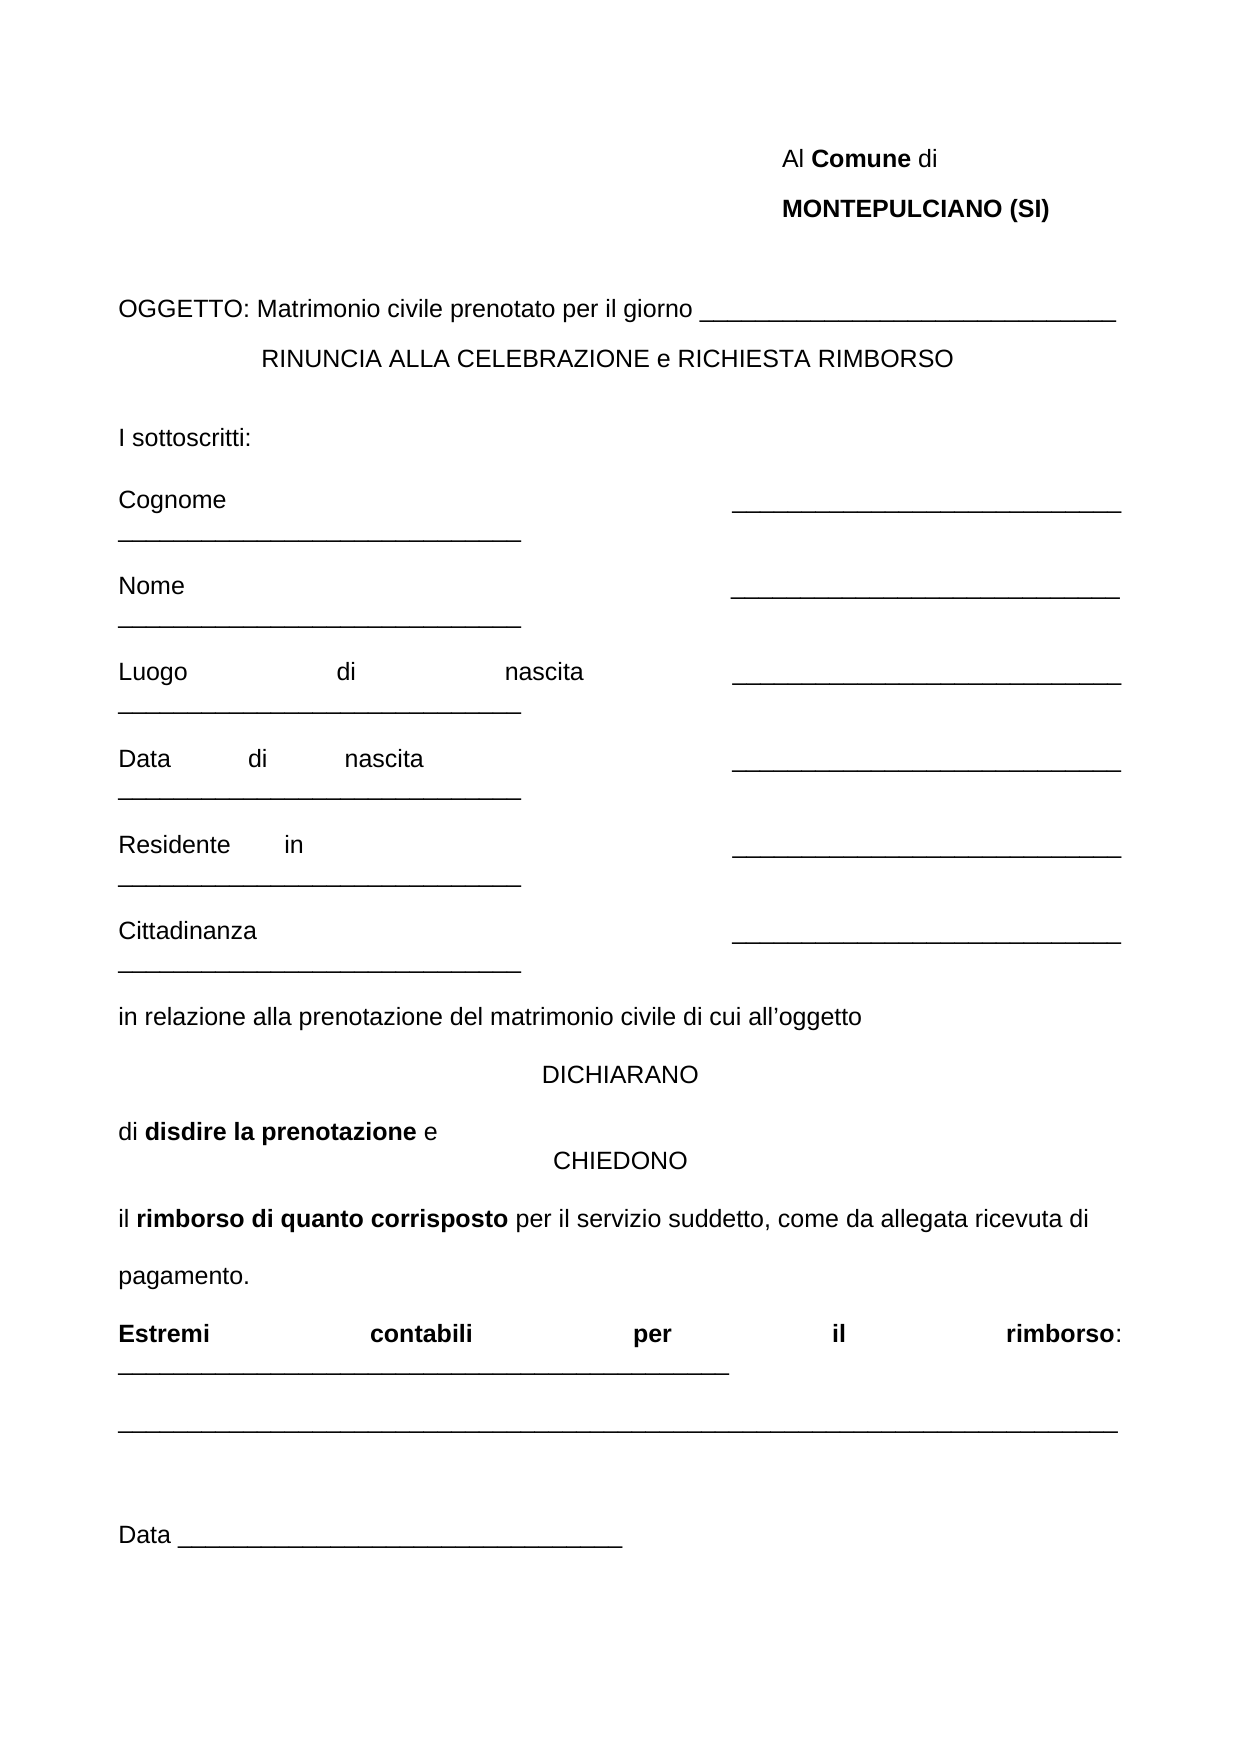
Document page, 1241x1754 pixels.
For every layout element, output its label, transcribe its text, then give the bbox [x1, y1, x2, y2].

text Data ________________________________ [118, 1520, 1122, 1549]
text Cittadinanza ____________________________ _____________________________ [118, 916, 1122, 974]
text OGGETTO: Matrimonio civile prenotato per il giorno ______________________________ [118, 298, 1122, 323]
text il rimborso di quanto corrisposto per il servizio suddetto, come da allegata ricevuta di [118, 1204, 1122, 1232]
text Nome ____________________________ _____________________________ [118, 571, 1122, 629]
text Residente in ____________________________ _____________________________ [118, 830, 1122, 887]
text di disdire la prenotazione e [118, 1117, 1122, 1146]
text CHIEDONO [118, 1146, 1122, 1175]
text DICHIARANO [118, 1060, 1122, 1089]
text pagamento. [118, 1261, 1122, 1290]
text Al Comune di [118, 148, 1122, 173]
text MONTEPULCIANO (SI) [118, 198, 1122, 223]
text in relazione alla prenotazione del matrimonio civile di cui all’oggetto [118, 1002, 1122, 1031]
text Luogo di nascita ____________________________ _____________________________ [118, 657, 1122, 715]
text ________________________________________________________________________ [118, 1405, 1122, 1434]
text Cognome ____________________________ _____________________________ [118, 485, 1122, 542]
text RINUNCIA ALLA CELEBRAZIONE e RICHIESTA RIMBORSO [118, 348, 1122, 373]
text Data di nascita ____________________________ _____________________________ [118, 744, 1122, 801]
text Estremi contabili per il rimborso: ____________________________________________ [118, 1319, 1122, 1376]
text I sottoscritti: [118, 423, 1122, 451]
